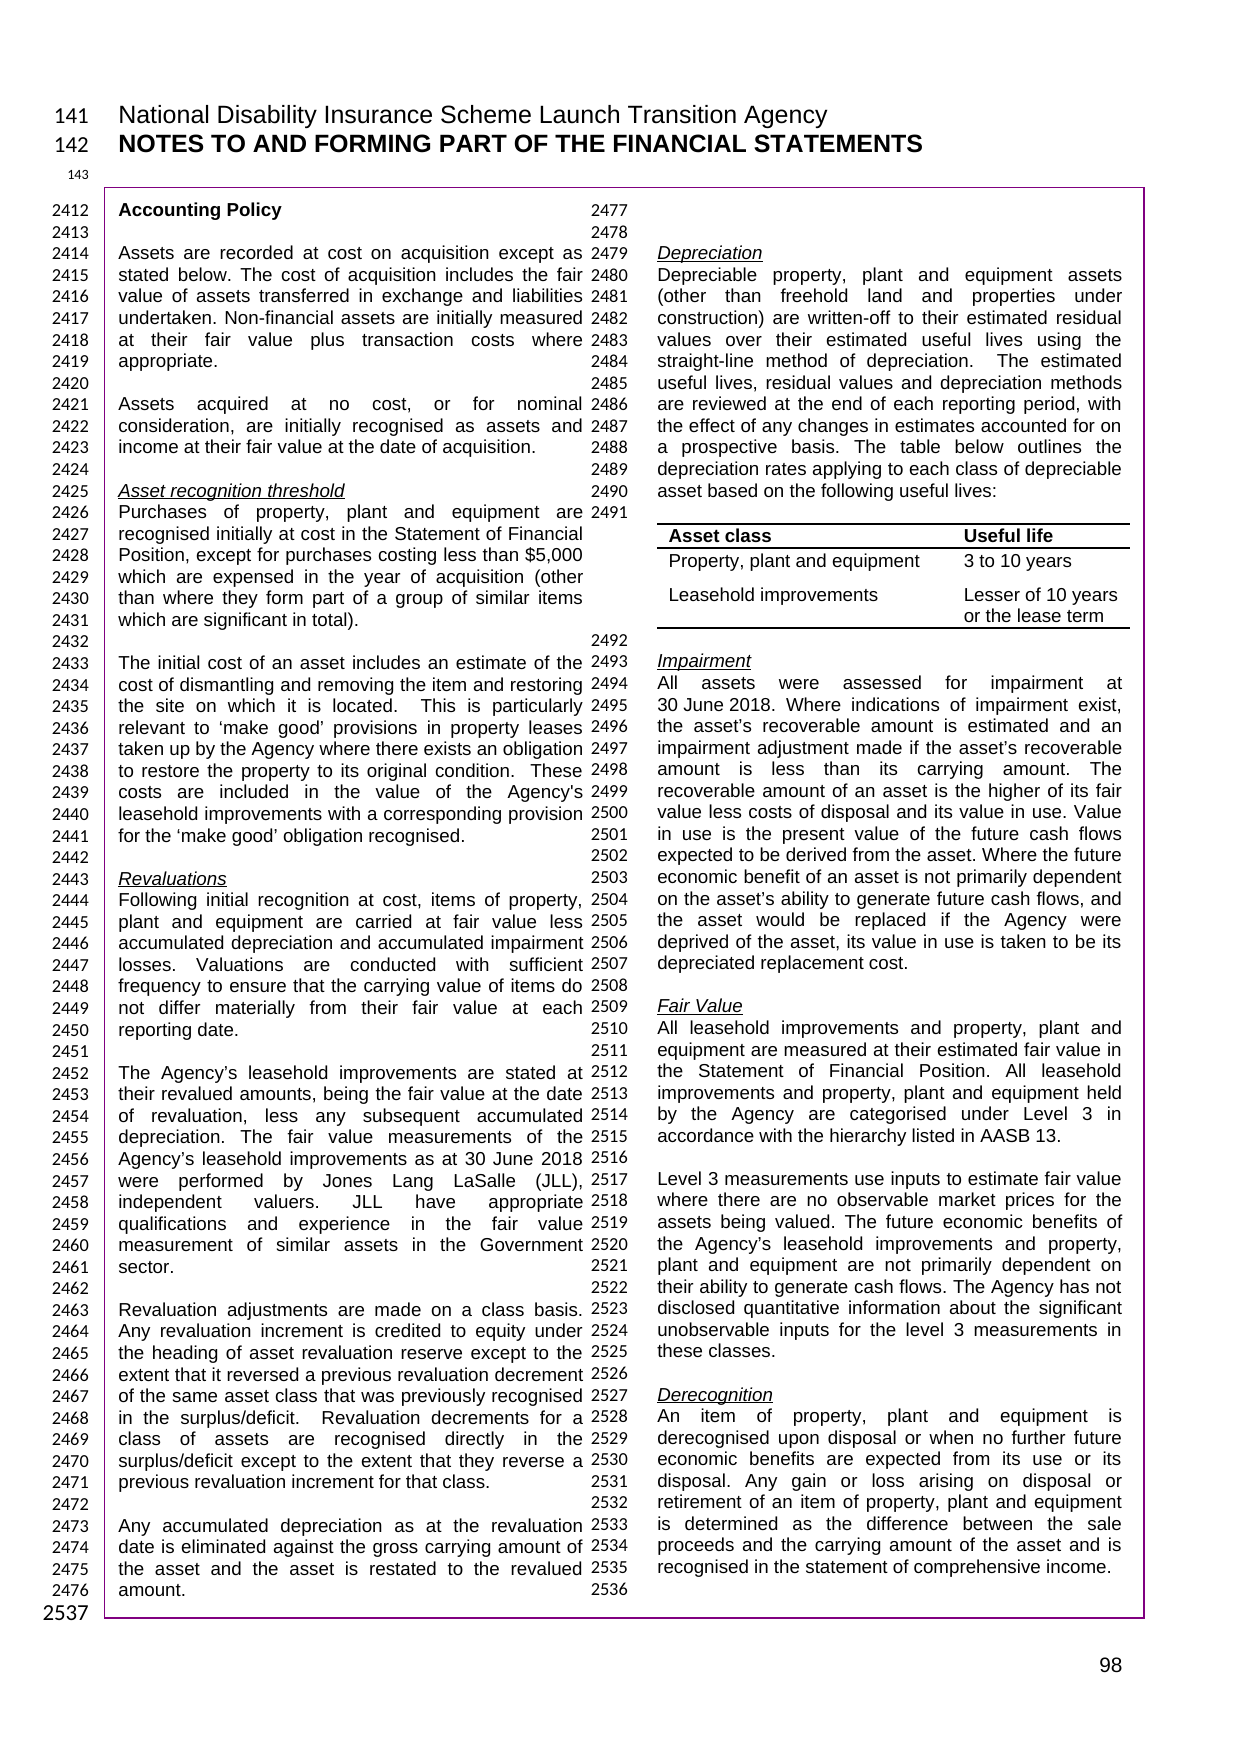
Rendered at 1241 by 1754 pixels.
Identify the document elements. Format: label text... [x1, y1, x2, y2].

text An item of property, plant and equipment is derecognised upon disposal or when no further future economic benefits are expected from its use or its disposal. Any gain or loss arising on disposal or retirement of an item of property, plant and equipment is determined as the difference between the sale proceeds and the carrying amount of the asset and is recognised in the statement of comprehensive income. [657, 1405, 1122, 1577]
text The Agency’s leasehold improvements are stated at their revalued amounts, being the fair value at the date of revaluation, less any subsequent accumulated depreciation. The fair value measurements of the Agency’s leasehold improvements as at 30 June 2018 were performed by Jones Lang LaSalle (JLL), independent valuers. JLL have appropriate qualifications and experience in the fair value measurement of similar assets in the Government sector. [118, 1062, 583, 1277]
text Purchases of property, plant and equipment are recognised initially at cost in the Statement of Financial Position, except for purchases costing less than $5,000 which are expensed in the year of acquisition (other than where they form part of a group of similar items which are significant in total). [118, 501, 583, 630]
text Fair Value [657, 995, 1122, 1017]
text Impairment [657, 650, 1122, 672]
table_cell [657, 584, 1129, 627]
text Depreciable property, plant and equipment assets (other than freehold land and properties under construction) are written-off to their estimated residual values over their estimated useful lives using the straight-line method of depreciation. The estimated useful lives, residual values and depreciation methods are reviewed at the end of each reporting period, with the effect of any changes in estimates accounted for on a prospective basis. The table below outlines the depreciation rates applying to each class of depreciable asset based on the following useful lives: [657, 264, 1122, 501]
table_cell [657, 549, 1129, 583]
text Revaluations [118, 867, 583, 889]
text Level 3 measurements use inputs to estimate fair value where there are no observable market prices for the assets being valued. The future economic benefits of the Agency’s leasehold improvements and property, plant and equipment are not primarily dependent on their ability to generate cash flows. The Agency has not disclosed quantitative information about the significant unobservable inputs for the level 3 measurements in these classes. [657, 1168, 1122, 1362]
text Assets acquired at no cost, or for nominal consideration, are initially recognised as assets and income at their fair value at the date of acquisition. [118, 393, 583, 458]
text Accounting Policy [118, 199, 583, 221]
text Assets are recorded at cost on acquisition except as stated below. The cost of acquisition includes the fair value of assets transferred in exchange and liabilities undertaken. Non-financial assets are initially measured at their fair value plus transaction costs where appropriate. [118, 242, 583, 372]
text Depreciation [657, 242, 1122, 264]
text Asset recognition threshold [118, 479, 583, 501]
text Any accumulated depreciation as at the revaluation date is eliminated against the gross carrying amount of the asset and the asset is restated to the revalued amount. [118, 1514, 583, 1601]
text Following initial recognition at cost, items of property, plant and equipment are carried at fair value less accumulated depreciation and accumulated impairment losses. Valuations are conducted with sufficient frequency to ensure that the carrying value of items do not differ materially from their fair value at each reporting date. [118, 889, 583, 1040]
text The initial cost of an asset includes an estimate of the cost of dismantling and removing the item and restoring the site on which it is located. This is particularly relevant to ‘make good’ provisions in property leases taken up by the Agency where there exists an obligation to restore the property to its original condition. These costs are included in the value of the Agency's leasehold improvements with a corresponding provision for the ‘make good’ obligation recognised. [118, 652, 583, 846]
text Derecognition [657, 1383, 1122, 1405]
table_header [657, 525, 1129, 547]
text Revaluation adjustments are made on a class basis. Any revaluation increment is credited to equity under the heading of asset revaluation reserve except to the extent that it reversed a previous revaluation decrement of the same asset class that was previously recognised in the surplus/deficit. Revaluation decrements for a class of assets are recognised directly in the surplus/deficit except to the extent that they reverse a previous revaluation increment for that class. [118, 1299, 583, 1493]
text All assets were assessed for impairment at 30 June 2018. Where indications of impairment exist, the asset’s recoverable amount is estimated and an impairment adjustment made if the asset’s recoverable amount is less than its carrying amount. The recoverable amount of an asset is the higher of its fair value less costs of disposal and its value in use. Value in use is the present value of the future cash flows expected to be derived from the asset. Where the future economic benefit of an asset is not primarily dependent on the asset’s ability to generate future cash flows, and the asset would be replaced if the Agency were deprived of the asset, its value in use is taken to be its depreciated replacement cost. [657, 672, 1122, 974]
text All leasehold improvements and property, plant and equipment are measured at their estimated fair value in the Statement of Financial Position. All leasehold improvements and property, plant and equipment held by the Agency are categorised under Level 3 in accordance with the hierarchy listed in AASB 13. [657, 1017, 1122, 1146]
